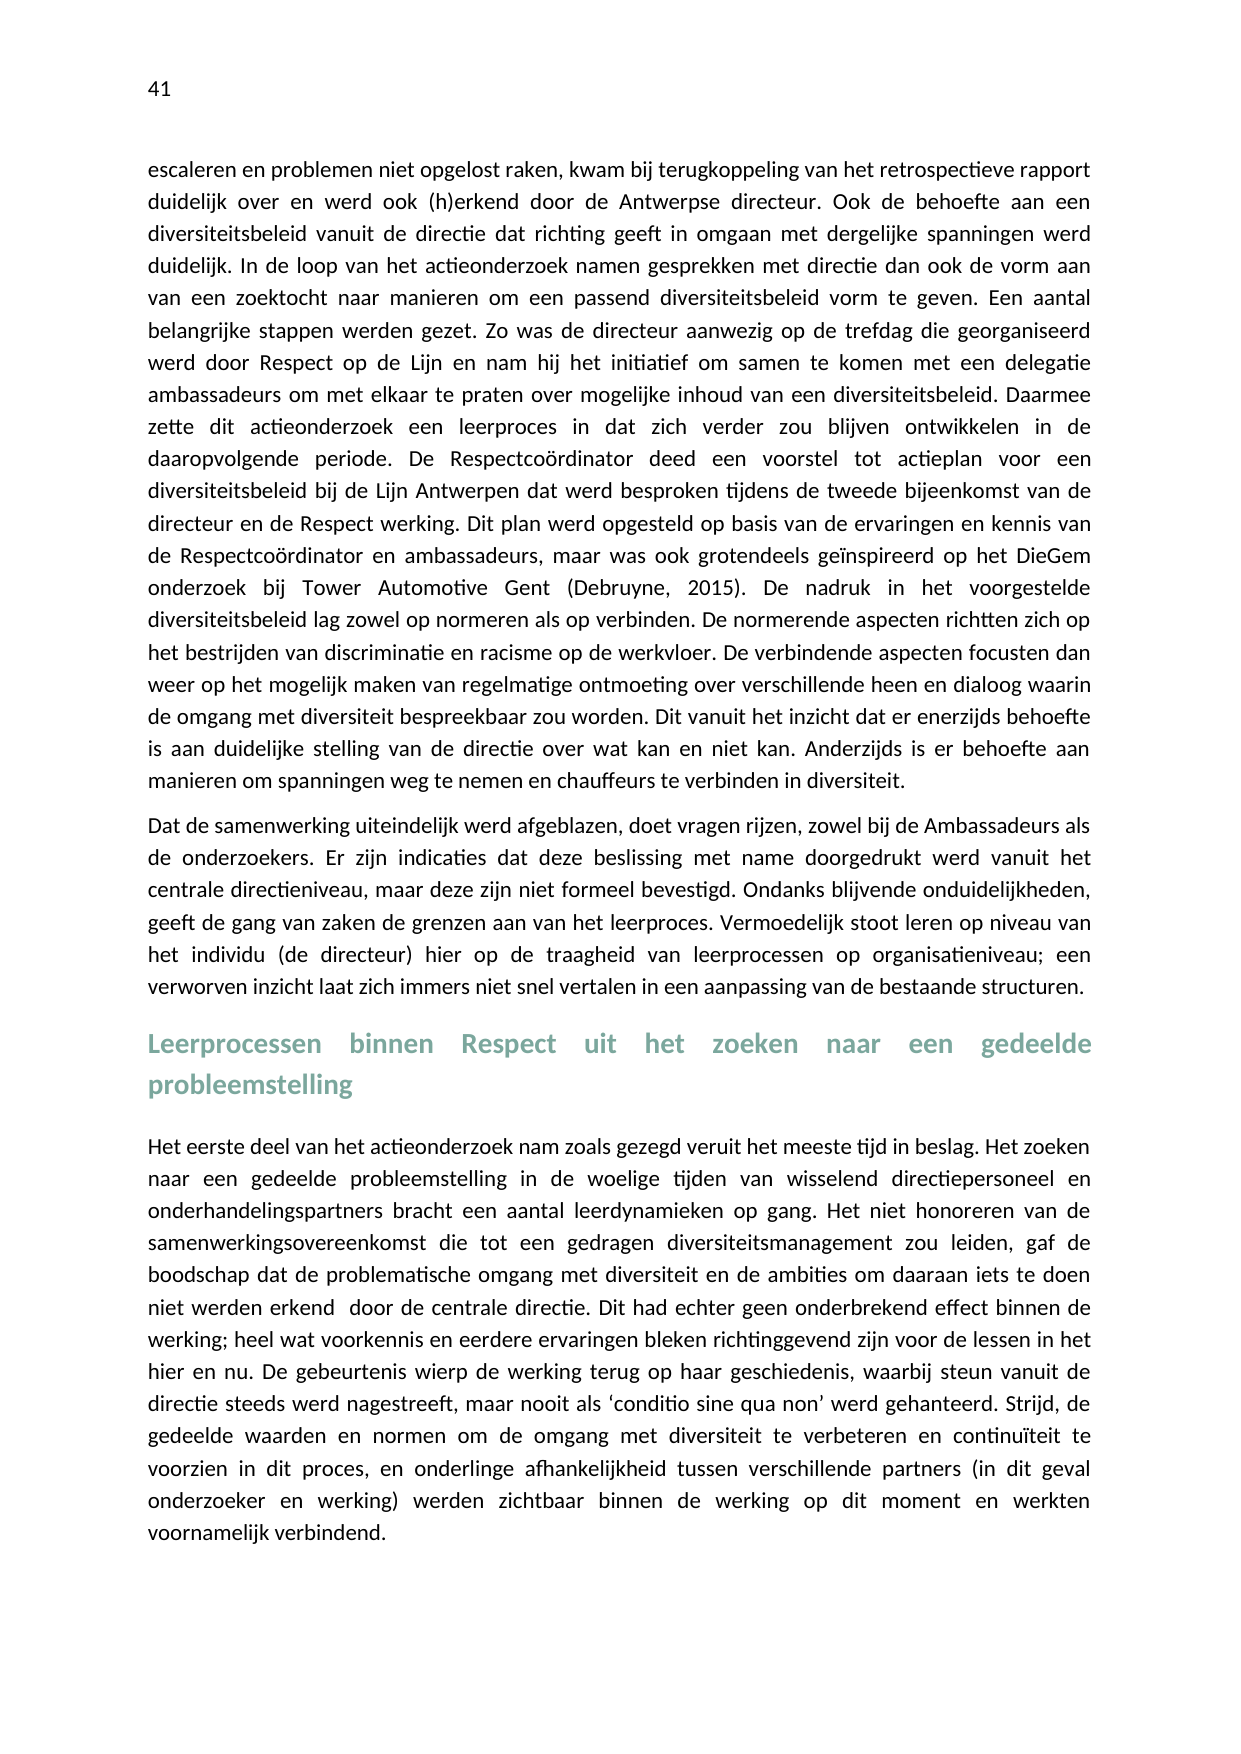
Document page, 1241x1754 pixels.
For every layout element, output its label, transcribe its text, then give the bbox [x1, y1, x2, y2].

text Het eerste deel van het actieonderzoek nam zoals gezegd veruit het meeste tijd in beslag. Het zoeken naar een gedeelde probleemstelling in de woelige tijden van wisselend directiepersoneel en onderhandelingspartners bracht een aantal leerdynamieken op gang. Het niet honoreren van de samenwerkingsovereenkomst die tot een gedragen diversiteitsmanagement zou leiden, gaf de boodschap dat de problematische omgang met diversiteit en de ambities om daaraan iets te doen niet werden erkend door de centrale directie. Dit had echter geen onderbrekend effect binnen de werking; heel wat voorkennis en eerdere ervaringen bleken richtinggevend zijn voor de lessen in het hier en nu. De gebeurtenis wierp de werking terug op haar geschiedenis, waarbij steun vanuit de directie steeds werd nagestreeft, maar nooit als ‘conditio sine qua non’ werd gehanteerd. Strijd, de gedeelde waarden en normen om de omgang met diversiteit te verbeteren en continuïteit te voorzien in dit proces, en onderlinge afhankelijkheid tussen verschillende partners (in dit geval onderzoeker en werking) werden zichtbaar binnen de werking op dit moment en werkten voornamelijk verbindend. [148, 1132, 1093, 1546]
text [148, 155, 1093, 794]
subtitle Leerprocessen binnen Respect uit het zoeken naar een gedeelde probleemstelling [148, 1025, 1093, 1102]
text Dat de samenwerking uiteindelijk werd afgeblazen, doet vragen rijzen, zowel bij de Ambassadeurs als de onderzoekers. Er zijn indicaties dat deze beslissing met name doorgedrukt werd vanuit het centrale directieniveau, maar deze zijn niet formeel bevestigd. Ondanks blijvende onduidelijkheden, geeft de gang van zaken de grenzen aan van het leerproces. Vermoedelijk stoot leren op niveau van het individu (de directeur) hier op de traagheid van leerprocessen op organisatieniveau; een verworven inzicht laat zich immers niet snel vertalen in een aanpassing van de bestaande structuren. [148, 811, 1093, 1000]
